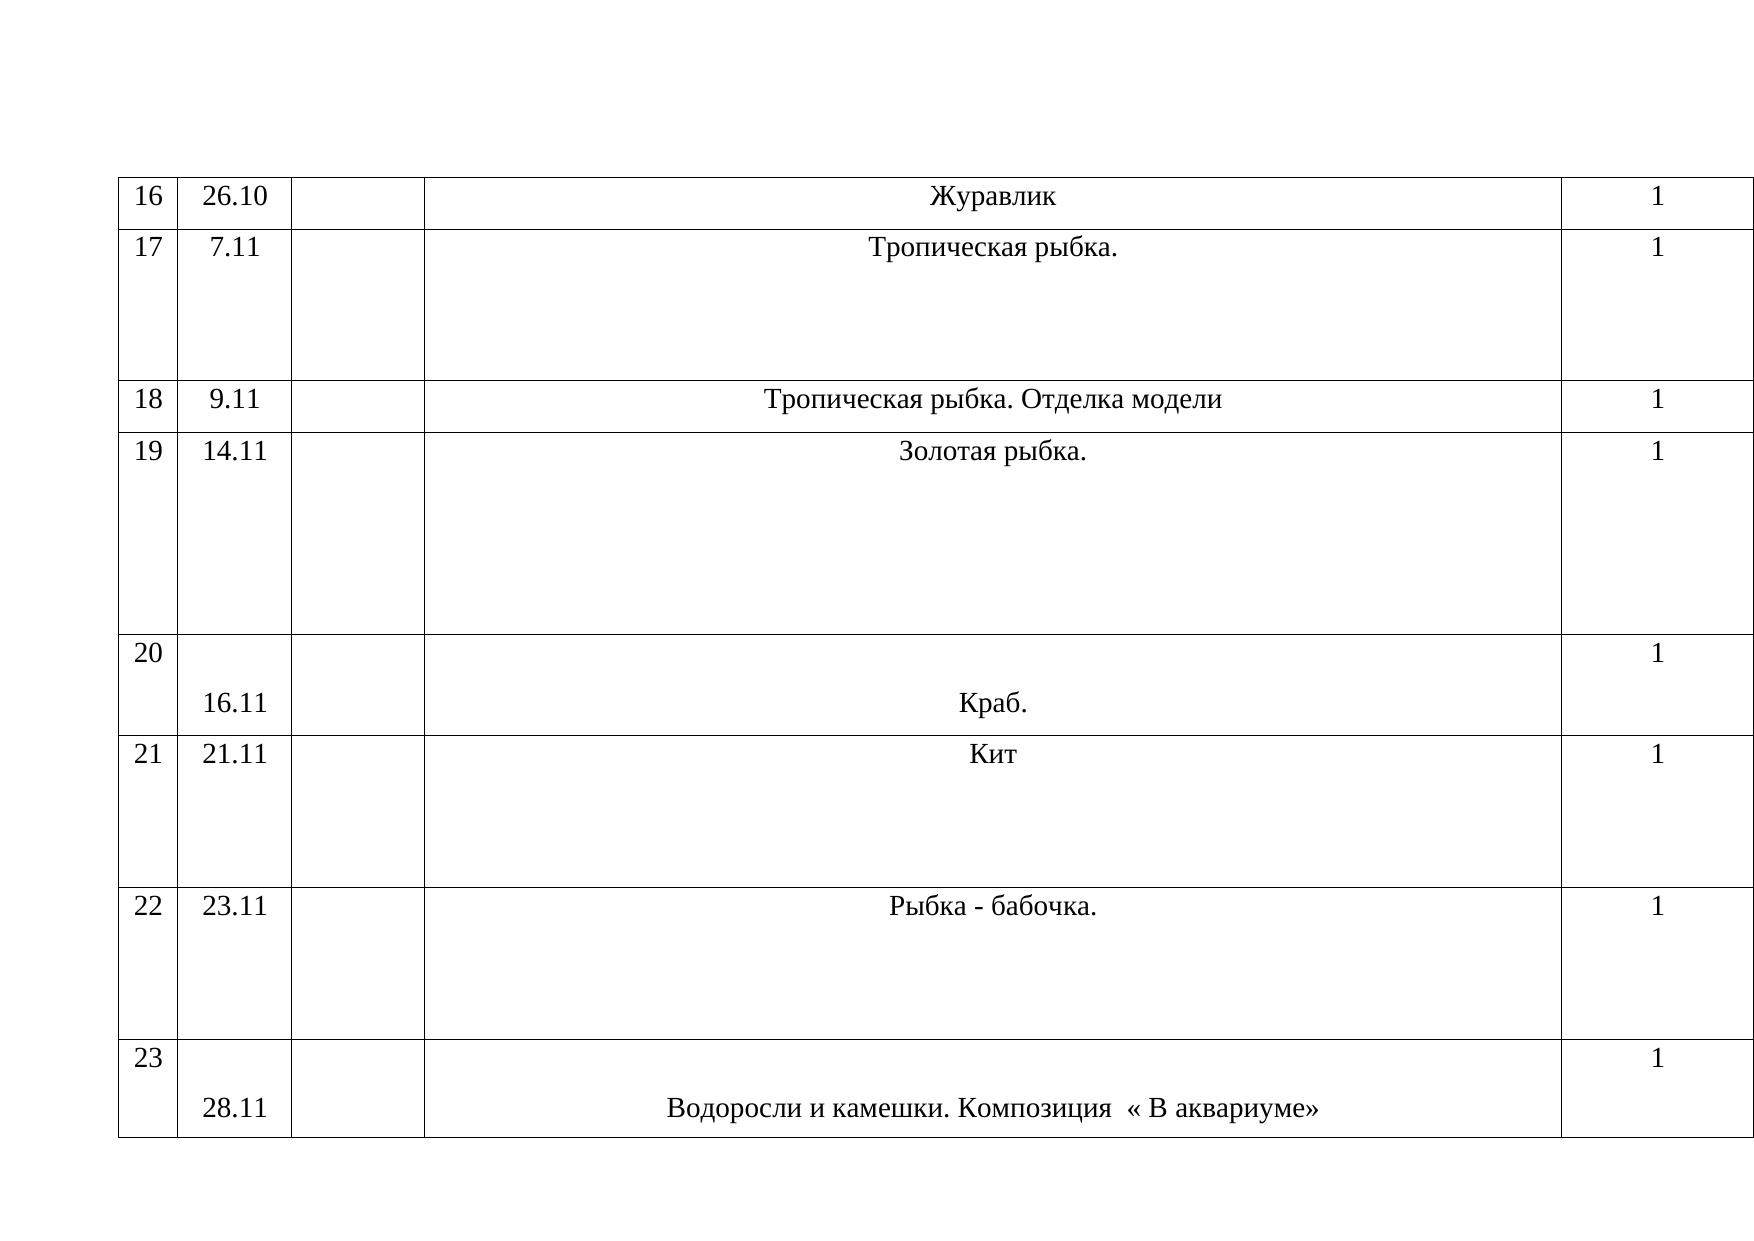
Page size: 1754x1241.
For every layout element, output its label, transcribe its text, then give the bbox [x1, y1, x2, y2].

table_cell 1 [1562, 736, 1753, 887]
table_cell 16.11 [178, 635, 291, 735]
table_cell 7.11 [178, 230, 291, 380]
table_cell 1 [1562, 230, 1753, 380]
table_cell Золотая рыбка. [425, 433, 1561, 634]
table_cell 17 [119, 230, 177, 380]
table_cell 1 [1562, 635, 1753, 735]
table_cell 21 [119, 736, 177, 887]
table_cell [292, 433, 424, 634]
table_cell [292, 178, 424, 228]
table_cell Тропическая рыбка. [425, 230, 1561, 380]
table_cell 19 [119, 433, 177, 634]
table_cell Краб. [425, 635, 1561, 735]
table_cell [292, 381, 424, 432]
table_cell Рыбка - бабочка. [425, 888, 1561, 1039]
table_cell [292, 230, 424, 380]
table_cell 1 [1562, 381, 1753, 432]
table_cell 21.11 [178, 736, 291, 887]
table_cell 1 [1562, 178, 1753, 228]
table_cell 1 [1562, 433, 1753, 634]
table_cell 1 [1562, 1040, 1753, 1137]
table_cell 23.11 [178, 888, 291, 1039]
table_cell Водоросли и камешки. Композиция « В аквариуме» [425, 1040, 1561, 1137]
table_cell 20 [119, 635, 177, 735]
table_cell [292, 1040, 424, 1137]
table_cell 18 [119, 381, 177, 432]
table_cell [292, 888, 424, 1039]
table_cell [292, 736, 424, 887]
table_cell [292, 635, 424, 735]
table_cell Журавлик [425, 178, 1561, 228]
table_cell 26.10 [178, 178, 291, 228]
table_cell 16 [119, 178, 177, 228]
table_cell 23 [119, 1040, 177, 1137]
table_cell Кит [425, 736, 1561, 887]
table_cell 1 [1562, 888, 1753, 1039]
table_cell 22 [119, 888, 177, 1039]
table_cell 9.11 [178, 381, 291, 432]
table_cell 14.11 [178, 433, 291, 634]
table_cell 28.11 [178, 1040, 291, 1137]
table_cell Тропическая рыбка. Отделка модели [425, 381, 1561, 432]
